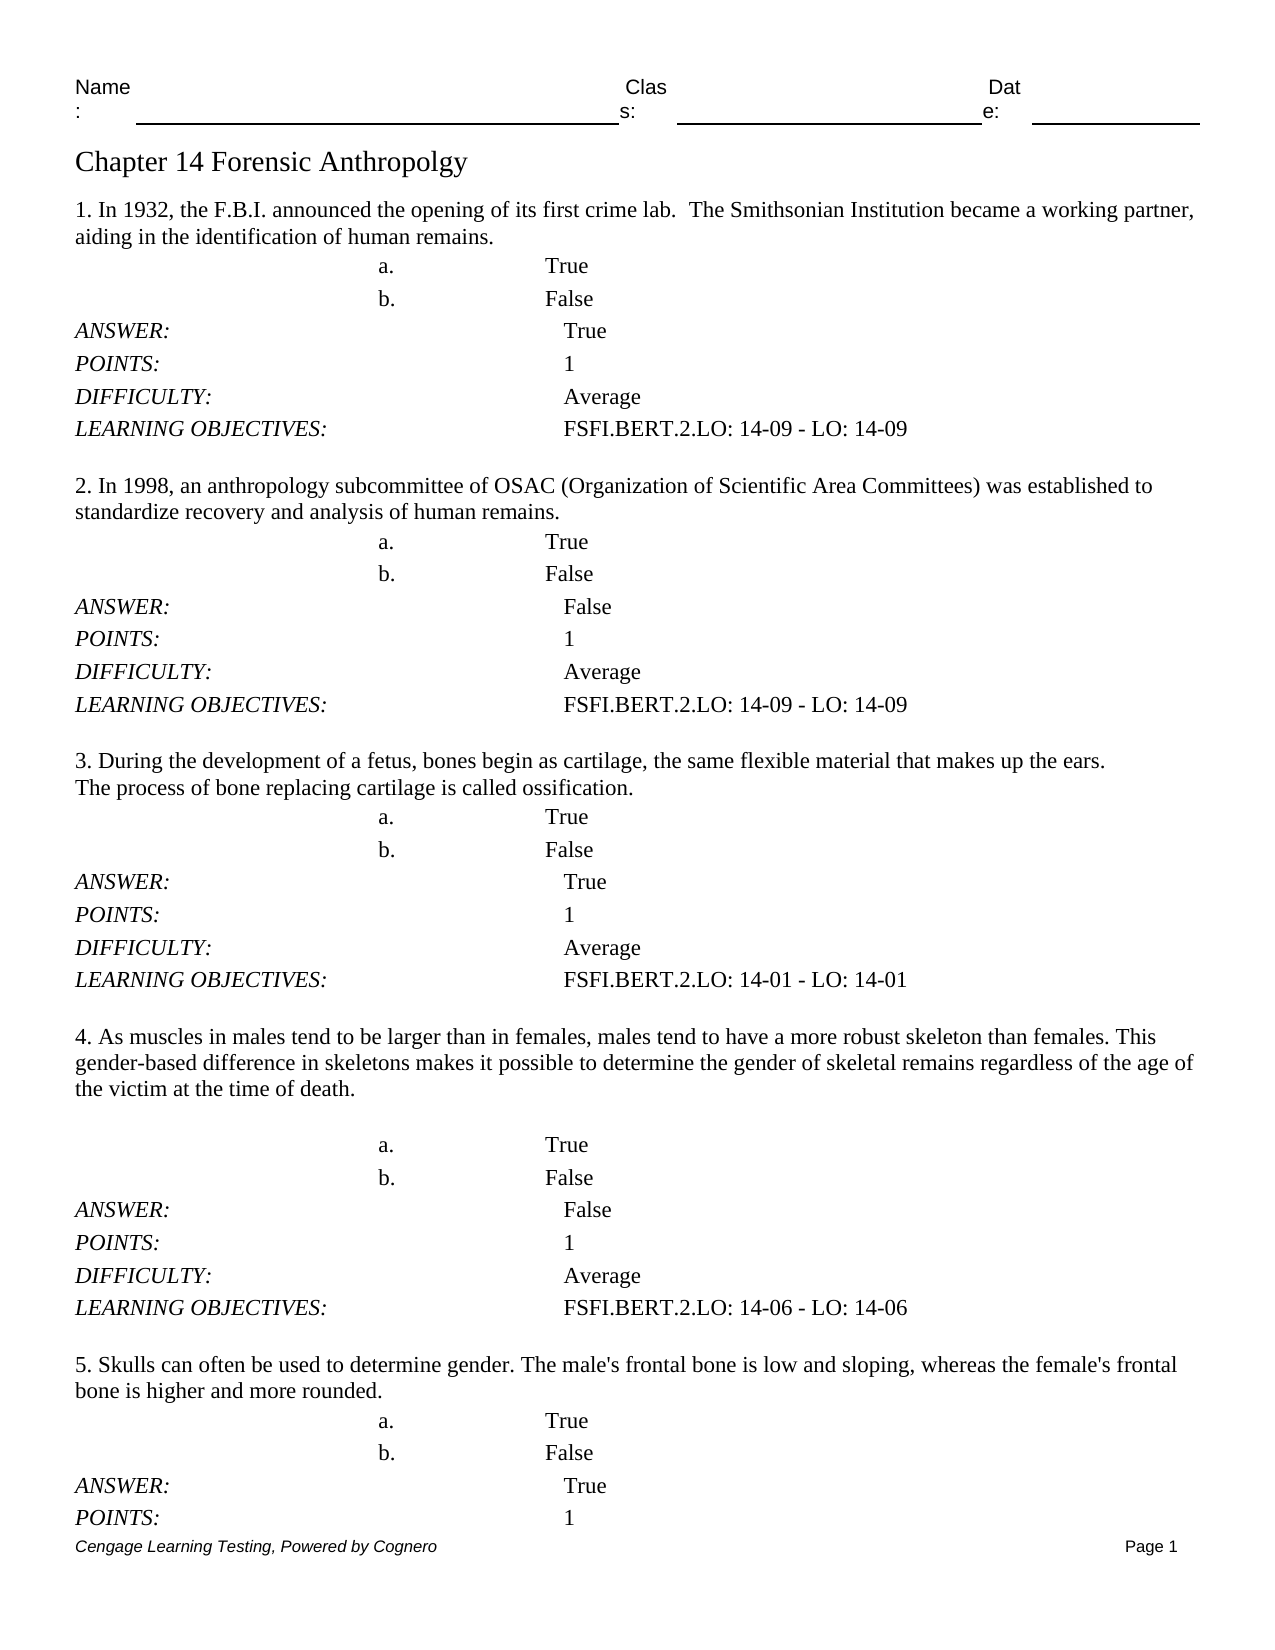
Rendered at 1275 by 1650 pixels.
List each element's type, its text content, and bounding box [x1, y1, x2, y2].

table_header 1. In 1932, the F.B.I. announced the opening of its first crime lab. The Smithsonian Institution became a working partner, aiding in the identification of human remains. [75, 249, 1200, 445]
table_header 4. ​As muscles in males tend to be larger than in females, males tend to have a more robust skeleton than females. This gender-based difference in skeletons makes it possible to determine the gender of skeletal remains regardless of the age of the victim at the time of death. ​ [75, 1128, 1200, 1324]
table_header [75, 1403, 1200, 1534]
table_header 2. In 1998, an anthropology subcommittee of OSAC (Organization of Scientific Area Committees) was established to standardize recovery and analysis of human remains. [75, 524, 1200, 720]
table_header 3. During the development of a fetus, bones begin as cartilage, the same flexible material that makes up the ears. The process of bone replacing cartilage is called ossification. [75, 800, 1200, 996]
